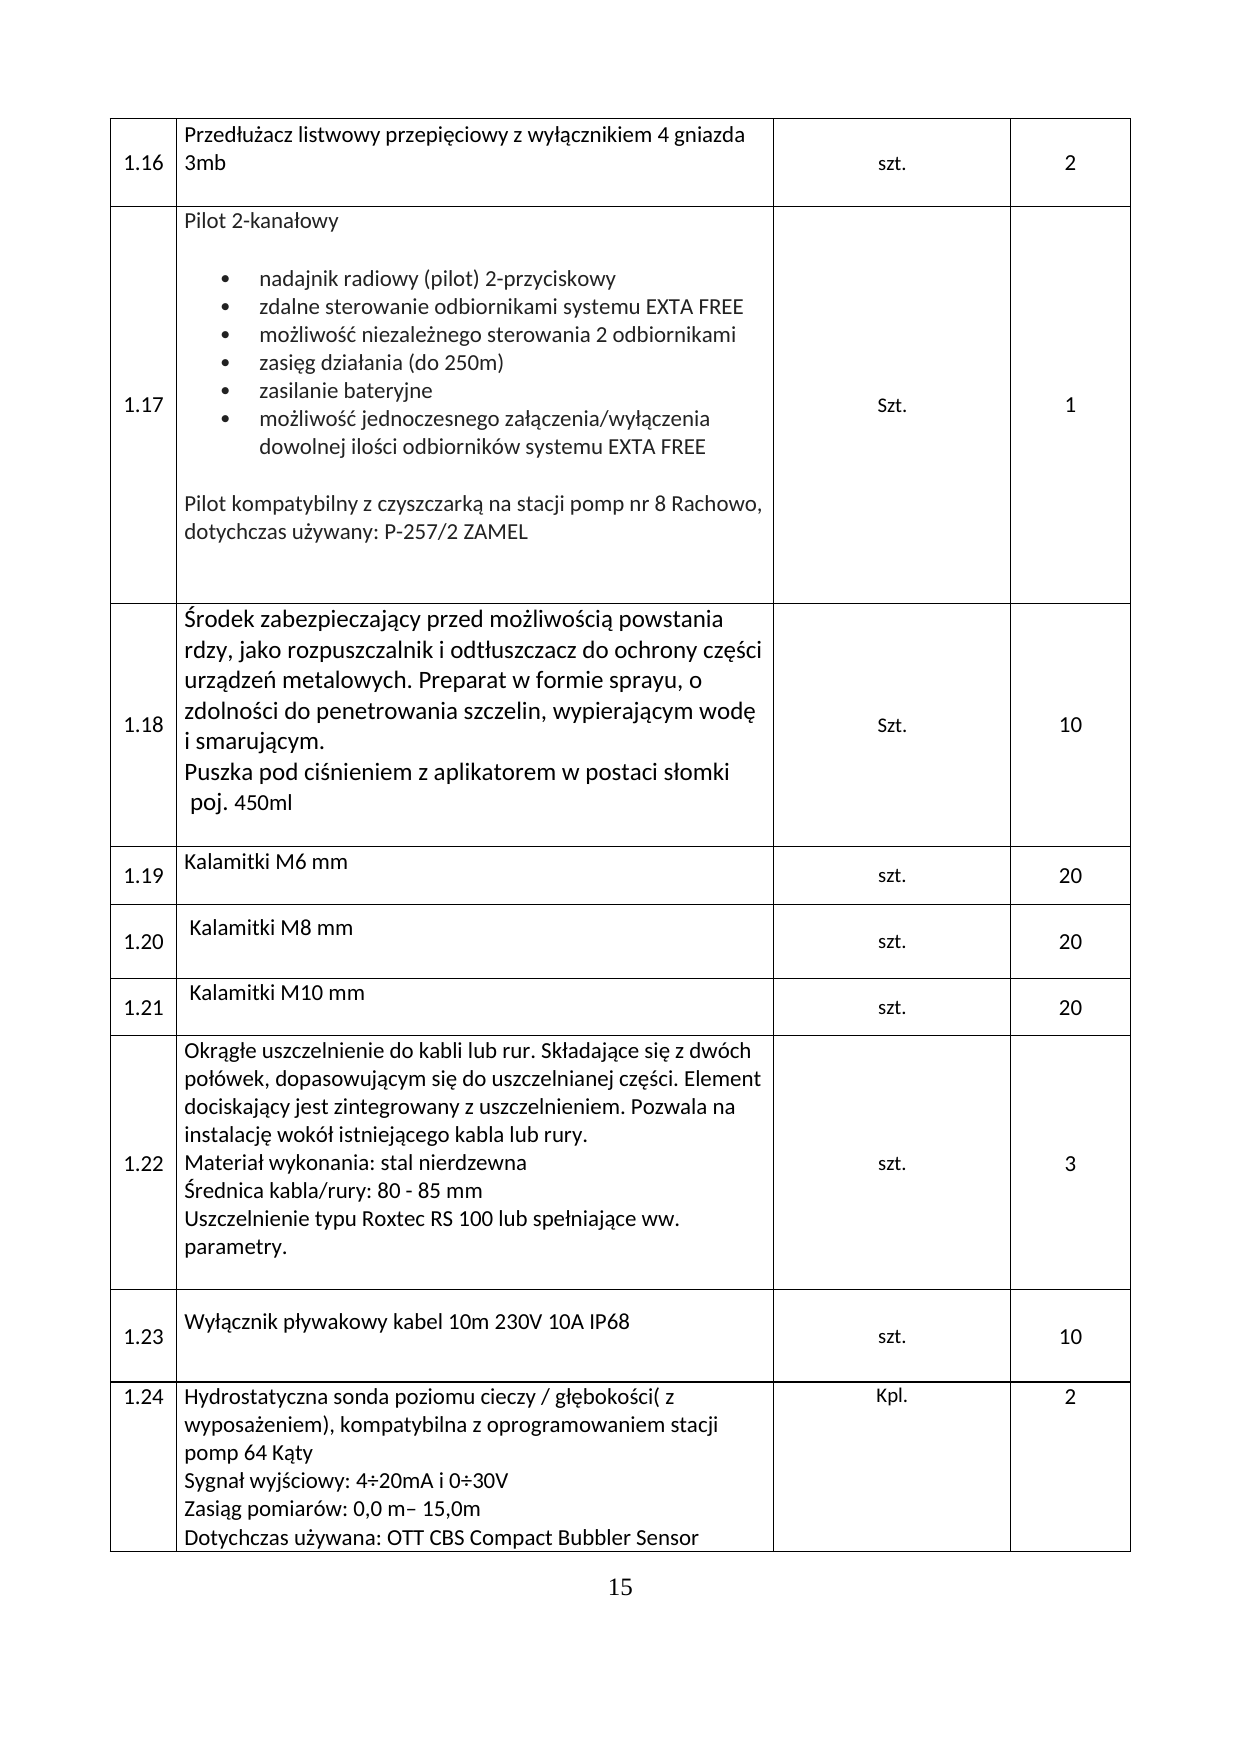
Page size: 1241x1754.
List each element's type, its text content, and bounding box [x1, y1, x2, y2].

table_cell 20 [1011, 905, 1130, 977]
table_cell 2 [1011, 119, 1130, 206]
table_cell szt. [774, 119, 1010, 206]
table_cell Przedłużacz listwowy przepięciowy z wyłącznikiem 4 gniazda 3mb [177, 119, 773, 206]
table_cell 20 [1011, 847, 1130, 904]
table_cell Pilot 2-kanałowy nadajnik radiowy (pilot) 2-przyciskowy zdalne sterowanie odbiornikami systemu EXTA FREE możliwość niezależnego sterowania 2 odbiornikami zasięg działania (do 250m) zasilanie bateryjne możliwość jednoczesnego załączenia/wyłączenia dowolnej ilości odbiorników systemu EXTA FREE Pilot kompatybilny z czyszczarką na stacji pomp nr 8 Rachowo, dotychczas używany: P-257/2 ZAMEL [177, 207, 773, 602]
table_cell 10 [1011, 604, 1130, 846]
table_cell 1.21 [111, 979, 176, 1035]
table_cell 1.19 [111, 847, 176, 904]
table_cell Kalamitki M6 mm [177, 847, 773, 904]
table_cell 10 [1011, 1290, 1130, 1381]
table_cell Kalamitki M10 mm [177, 979, 773, 1035]
table_cell 1.17 [111, 207, 176, 602]
table_cell Szt. [774, 604, 1010, 846]
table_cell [177, 1383, 773, 1551]
table_cell szt. [774, 905, 1010, 977]
table_cell Szt. [774, 207, 1010, 602]
table_cell szt. [774, 979, 1010, 1035]
table_cell 1.23 [111, 1290, 176, 1381]
table_cell Wyłącznik pływakowy kabel 10m 230V 10A IP68 [177, 1290, 773, 1381]
table_cell 1 [1011, 207, 1130, 602]
table_cell 20 [1011, 979, 1130, 1035]
table_cell szt. [774, 847, 1010, 904]
table_cell szt. [774, 1036, 1010, 1289]
table_cell szt. [774, 1290, 1010, 1381]
table_cell Kpl. [774, 1383, 1010, 1551]
table_cell 1.24 [111, 1383, 176, 1551]
table_cell 1.18 [111, 604, 176, 846]
table_cell 1.22 [111, 1036, 176, 1289]
table_cell 2 [1011, 1383, 1130, 1551]
table_cell 1.20 [111, 905, 176, 977]
table_cell Kalamitki M8 mm [177, 905, 773, 977]
table_cell 3 [1011, 1036, 1130, 1289]
table_cell 1.16 [111, 119, 176, 206]
table_cell Okrągłe uszczelnienie do kabli lub rur. Składające się z dwóch połówek, dopasowującym się do uszczelnianej części. Element dociskający jest zintegrowany z uszczelnieniem. Pozwala na instalację wokół istniejącego kabla lub rury. Materiał wykonania: stal nierdzewna Średnica kabla/rury: 80 - 85 mm Uszczelnienie typu Roxtec RS 100 lub spełniające ww. parametry. [177, 1036, 773, 1289]
table_cell Środek zabezpieczający przed możliwością powstania rdzy, jako rozpuszczalnik i odtłuszczacz do ochrony części urządzeń metalowych. Preparat w formie sprayu, o zdolności do penetrowania szczelin, wypierającym wodę i smarującym. Puszka pod ciśnieniem z aplikatorem w postaci słomki poj. 450ml [177, 604, 773, 846]
